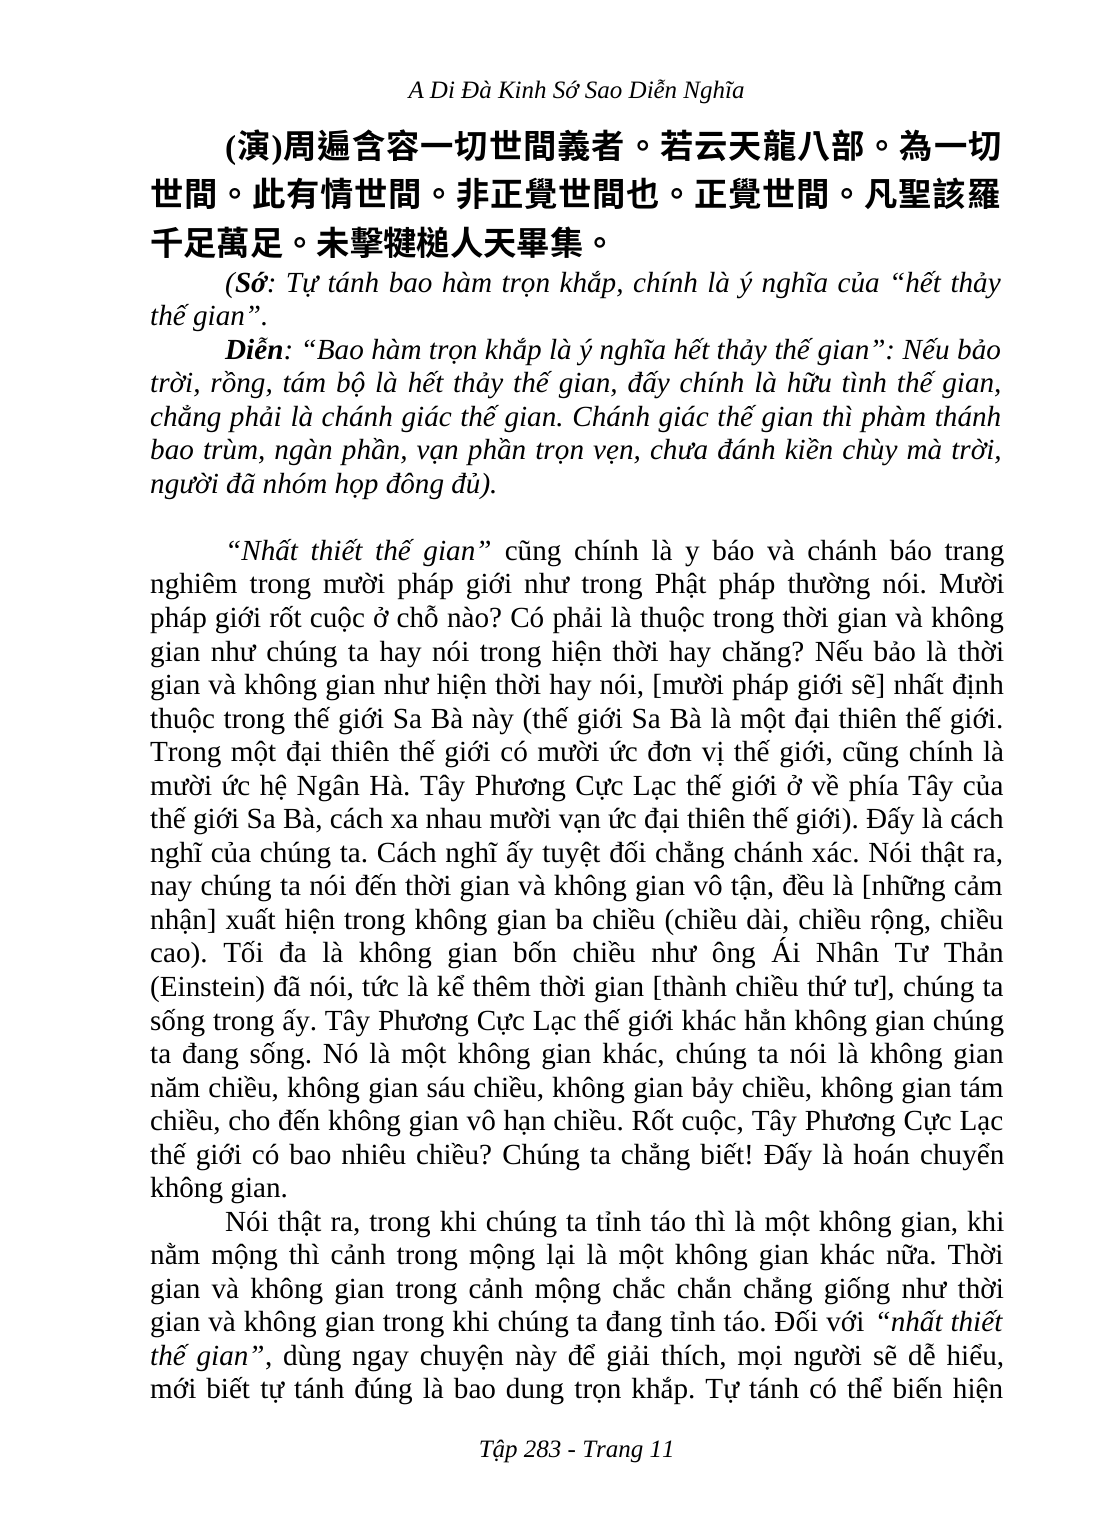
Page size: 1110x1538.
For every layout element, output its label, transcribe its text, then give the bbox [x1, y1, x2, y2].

text Diễn: “Bao hàm trọn khắp là ý nghĩa hết thảy thế gian”: Nếu bảo trời, rồng, tám bộ là hết thảy thế gian, đấy chính là hữu tình thế gian, chẳng phải là chánh giác thế gian. Chánh giác thế gian thì phàm thánh bao trùm, ngàn phần, vạn phần trọn vẹn, chưa đánh kiền chùy mà trời, người đã nhóm họp đông đủ). [150, 332, 1005, 499]
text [150, 1204, 1005, 1405]
text (Sớ: Tự tánh bao hàm trọn khắp, chính là ý nghĩa của “hết thảy thế gian”. [150, 265, 1005, 332]
text “Nhất thiết thế gian” cũng chính là y báo và chánh báo trang nghiêm trong mười pháp giới như trong Phật pháp thường nói. Mười pháp giới rốt cuộc ở chỗ nào? Có phải là thuộc trong thời gian và không gian như chúng ta hay nói trong hiện thời hay chăng? Nếu bảo là thời gian và không gian như hiện thời hay nói, [mười pháp giới sẽ] nhất định thuộc trong thế giới Sa Bà này (thế giới Sa Bà là một đại thiên thế giới. Trong một đại thiên thế giới có mười ức đơn vị thế giới, cũng chính là mười ức hệ Ngân Hà. Tây Phương Cực Lạc thế giới ở về phía Tây của thế giới Sa Bà, cách xa nhau mười vạn ức đại thiên thế giới). Đấy là cách nghĩ của chúng ta. Cách nghĩ ấy tuyệt đối chẳng chánh xác. Nói thật ra, nay chúng ta nói đến thời gian và không gian vô tận, đều là [những cảm nhận] xuất hiện trong không gian ba chiều (chiều dài, chiều rộng, chiều cao). Tối đa là không gian bốn chiều như ông Ái Nhân Tư Thản (Einstein) đã nói, tức là kể thêm thời gian [thành chiều thứ tư], chúng ta sống trong ấy. Tây Phương Cực Lạc thế giới khác hẳn không gian chúng ta đang sống. Nó là một không gian khác, chúng ta nói là không gian năm chiều, không gian sáu chiều, không gian bảy chiều, không gian tám chiều, cho đến không gian vô hạn chiều. Rốt cuộc, Tây Phương Cực Lạc thế giới có bao nhiêu chiều? Chúng ta chẳng biết! Đấy là hoán chuyển không gian. [150, 533, 1005, 1204]
text (演)周遍含容一切世間義者。若云天龍八部。為一切世間。此有情世間。非正覺世間也。正覺世間。凡聖該羅千足萬足。未擊犍槌人天畢集。 [150, 120, 1003, 265]
